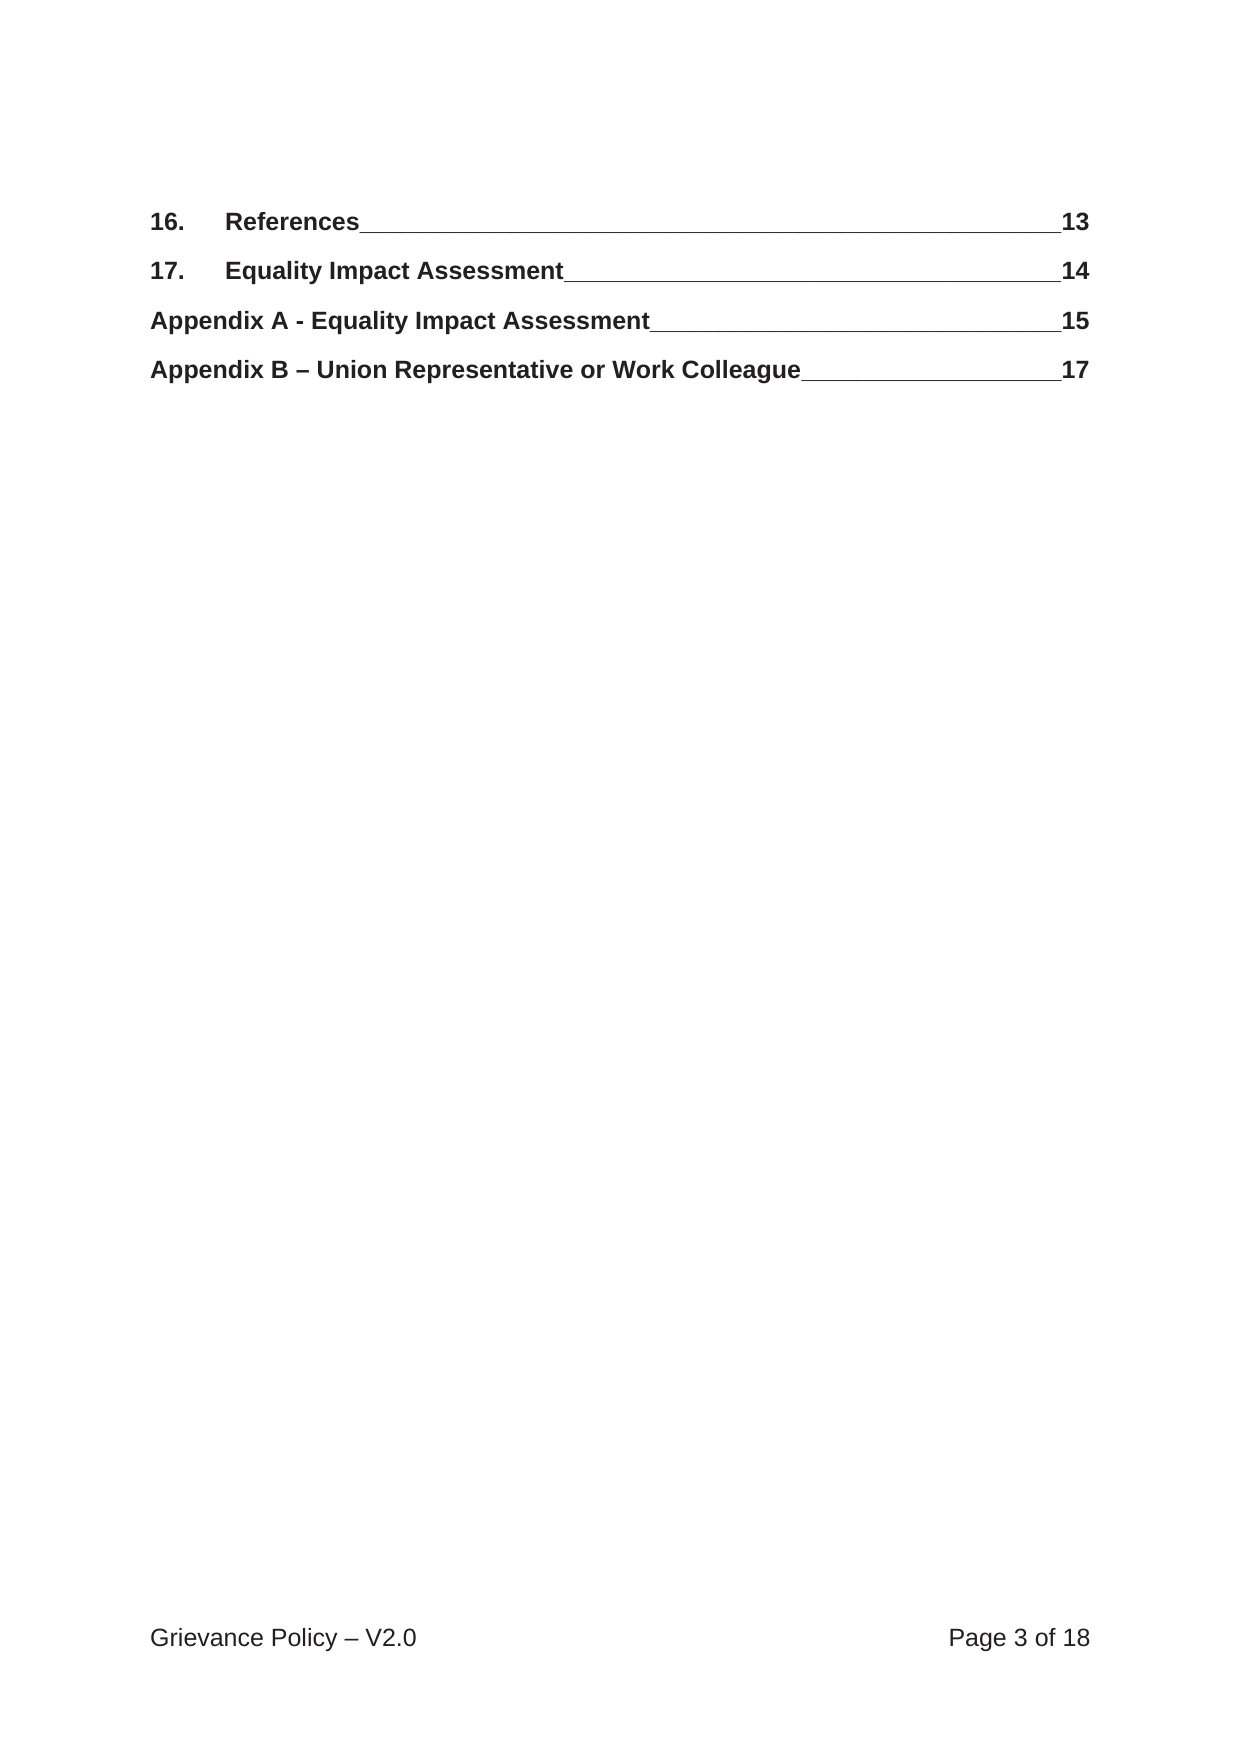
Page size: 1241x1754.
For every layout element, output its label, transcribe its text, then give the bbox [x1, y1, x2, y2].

text Appendix A - Equality Impact Assessment 15 [150, 306, 1090, 335]
text Appendix B – Union Representative or Work Colleague 17 [150, 356, 1090, 384]
text 17. Equality Impact Assessment 14 [150, 256, 1090, 285]
text 16. References 13 [150, 207, 1090, 236]
